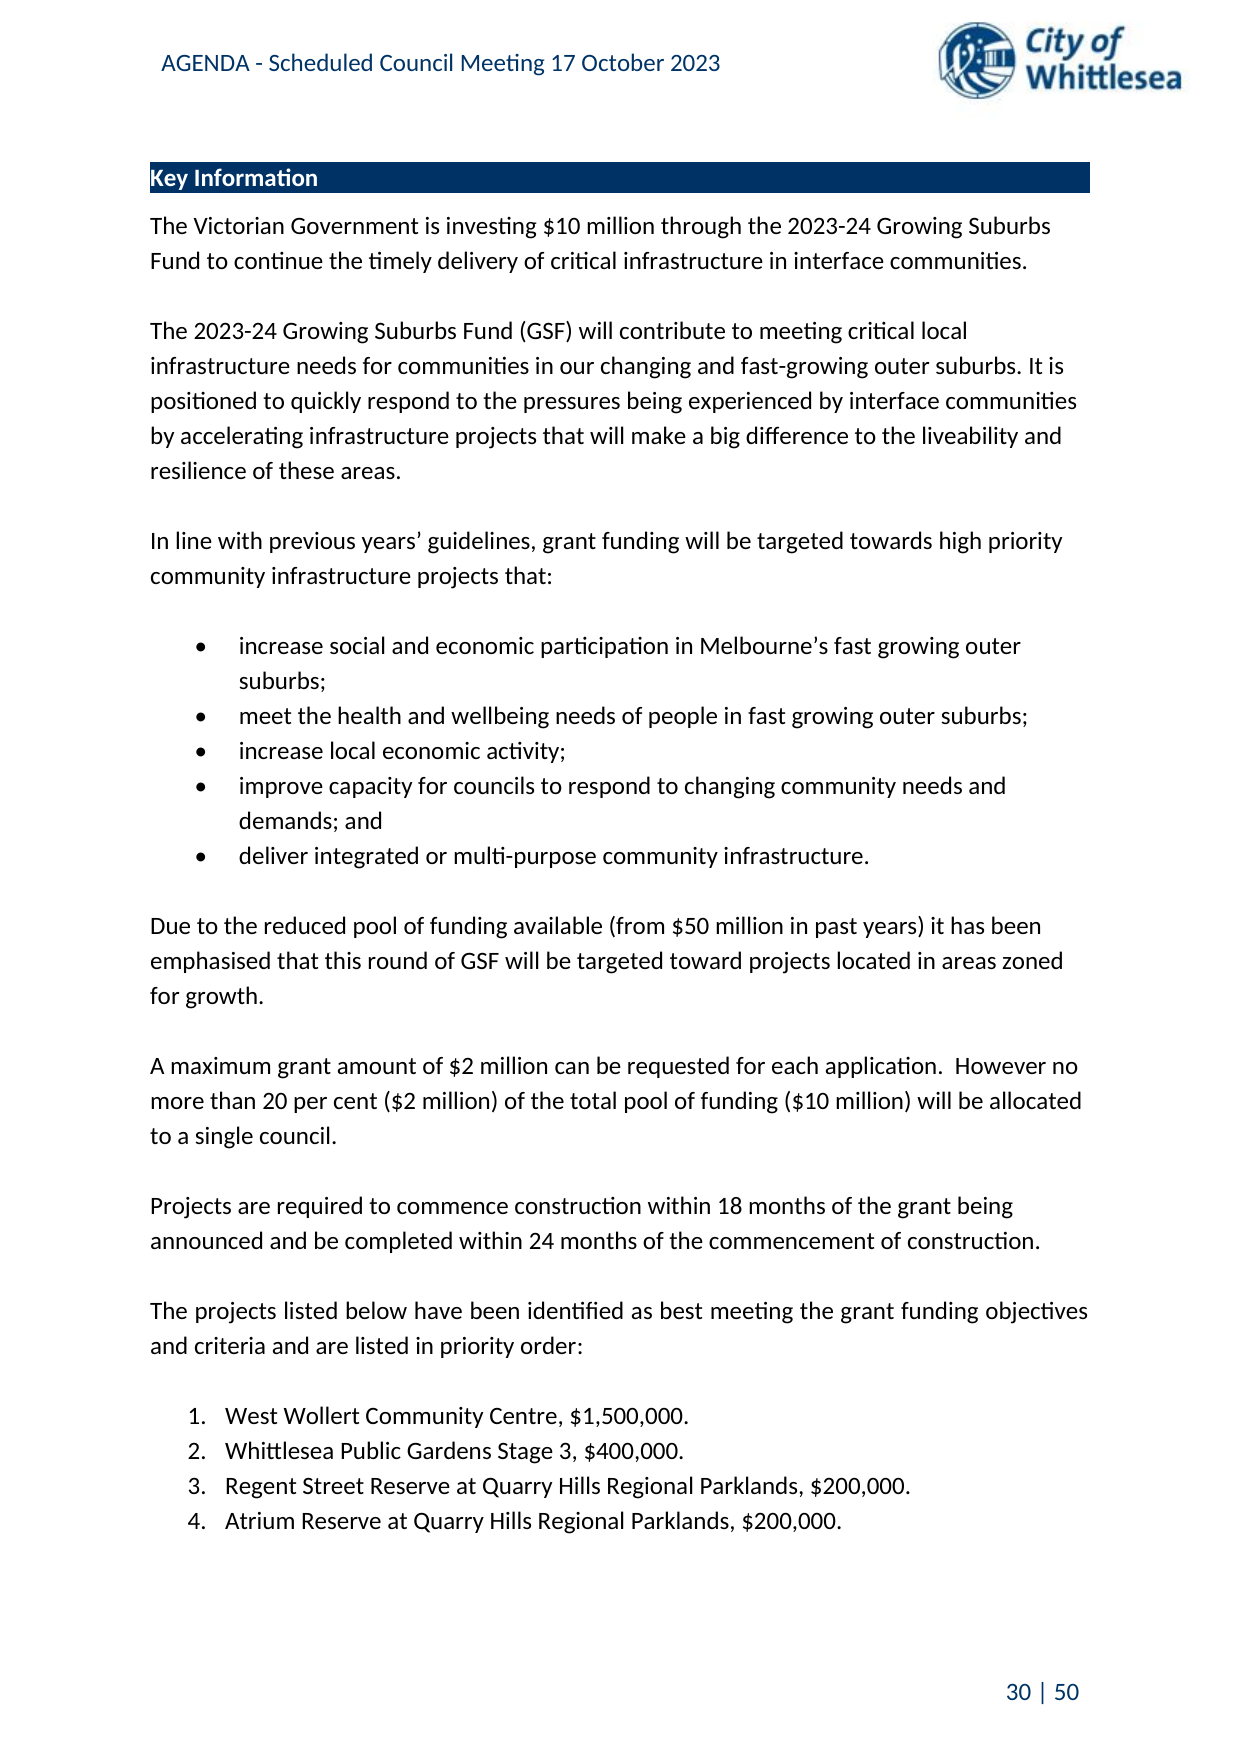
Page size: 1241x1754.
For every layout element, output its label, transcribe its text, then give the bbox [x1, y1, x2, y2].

text A maximum grant amount of $2 million can be requested for each application. However no more than 20 per cent ($2 million) of the total pool of funding ($10 million) will be allocated to a single council. [150, 1050, 1090, 1151]
text The 2023-24 Growing Suburbs Fund (GSF) will contribute to meeting critical local infrastructure needs for communities in our changing and fast-growing outer suburbs. It is positioned to quickly respond to the pressures being experienced by interface communities by accelerating infrastructure projects that will make a big difference to the liveability and resilience of these areas. [150, 315, 1090, 486]
list West Wollert Community Centre, $1,500,000. [187, 1400, 1090, 1431]
text Key Information [150, 162, 1090, 193]
text Projects are required to commence construction within 18 months of the grant being announced and be completed within 24 months of the commencement of construction. [150, 1190, 1090, 1256]
list increase local economic activity; [194, 735, 1090, 766]
list improve capacity for councils to respond to changing community needs and demands; and [194, 770, 1090, 836]
list Whittlesea Public Gardens Stage 3, $400,000. [187, 1435, 1090, 1466]
text In line with previous years’ guidelines, grant funding will be targeted towards high priority community infrastructure projects that: [150, 525, 1090, 591]
list meet the health and wellbeing needs of people in fast growing outer suburbs; [194, 700, 1090, 731]
text Due to the reduced pool of funding available (from $50 million in past years) it has been emphasised that this round of GSF will be targeted toward projects located in areas zoned for growth. [150, 910, 1090, 1011]
text The Victorian Government is investing $10 million through the 2023-24 Growing Suburbs Fund to continue the timely delivery of critical infrastructure in interface communities. [150, 210, 1090, 276]
list Atrium Reserve at Quarry Hills Regional Parklands, $200,000. [187, 1505, 1090, 1536]
list increase social and economic participation in Melbourne’s fast growing outer suburbs; [194, 630, 1090, 696]
list Regent Street Reserve at Quarry Hills Regional Parklands, $200,000. [187, 1470, 1090, 1501]
picture [0, 0, 1241, 127]
list deliver integrated or multi-purpose community infrastructure. [194, 840, 1090, 871]
text The projects listed below have been identified as best meeting the grant funding objectives and criteria and are listed in priority order: [150, 1295, 1090, 1361]
